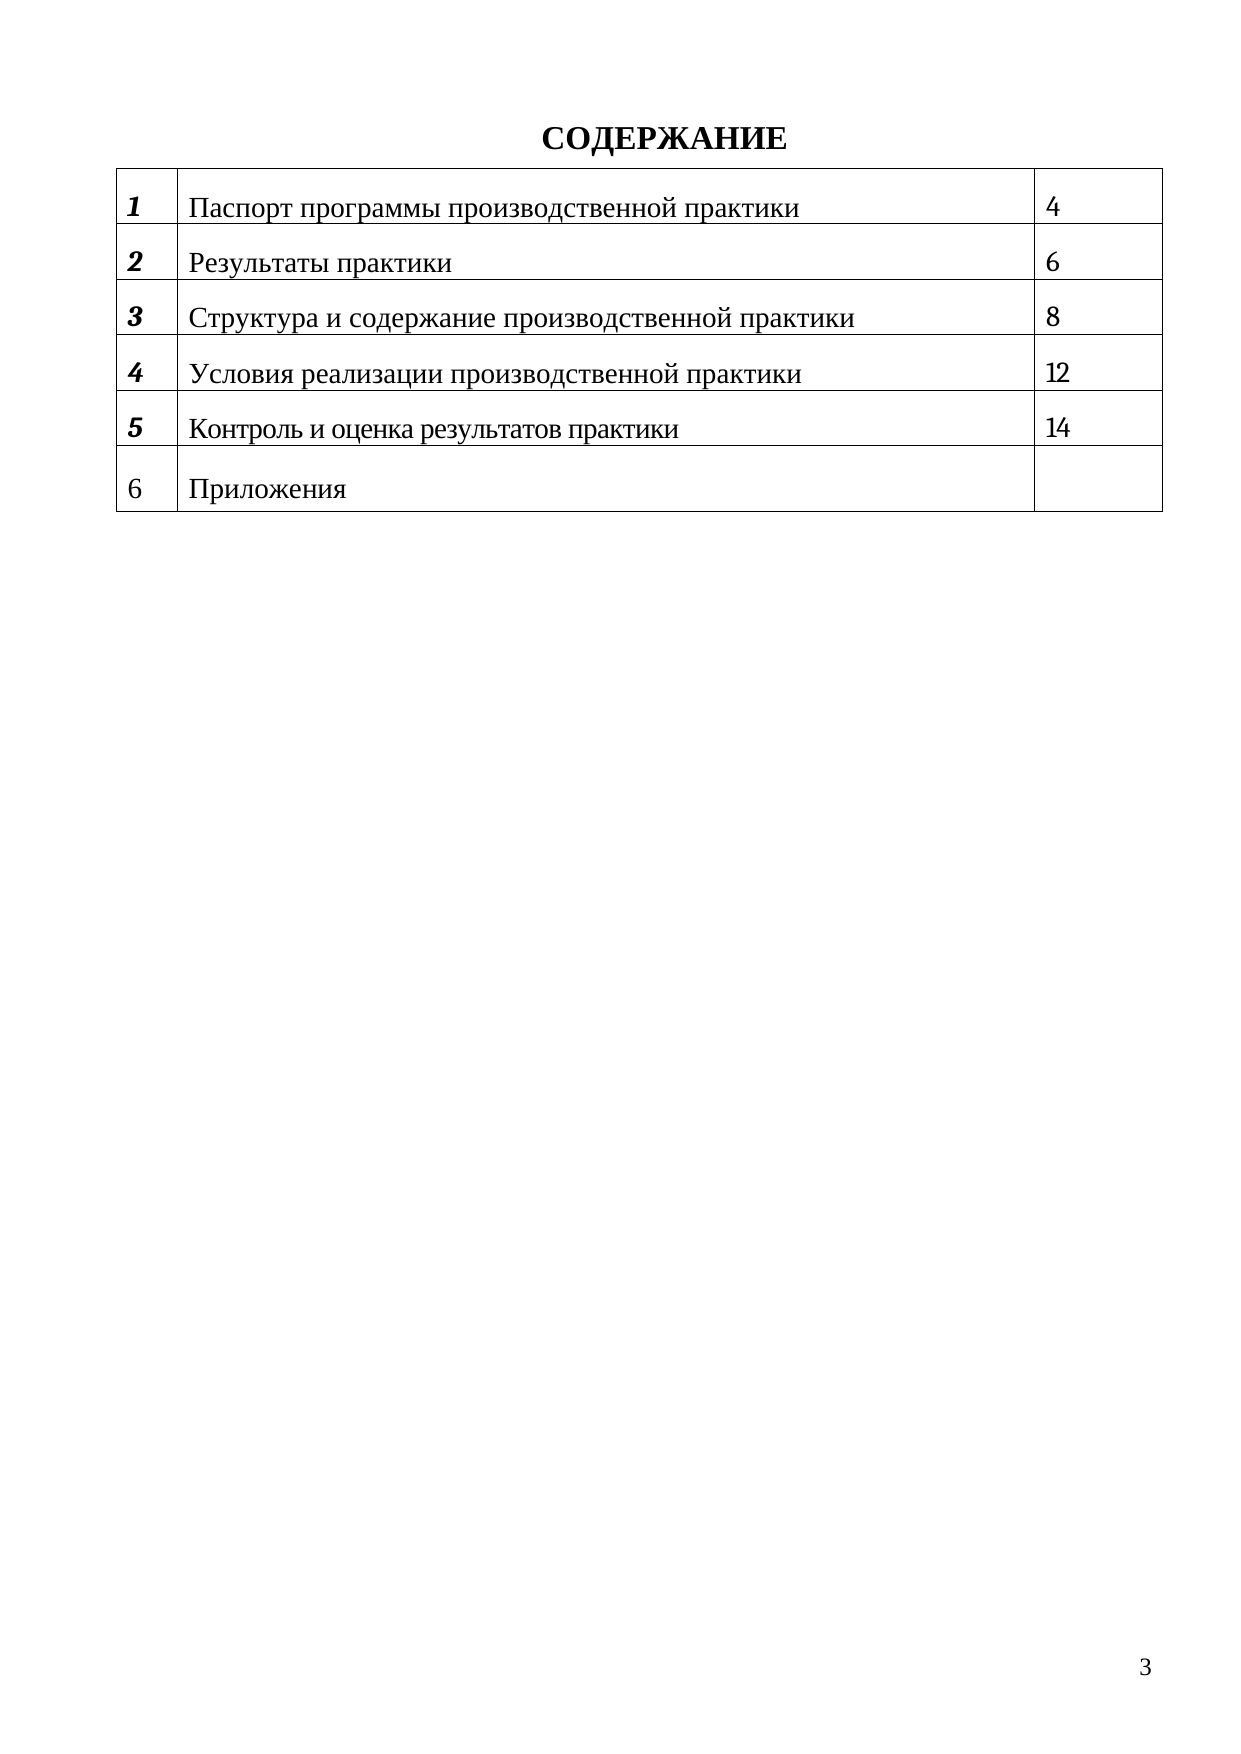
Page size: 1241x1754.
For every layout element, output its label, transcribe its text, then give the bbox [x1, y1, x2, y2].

table_header 1 [117, 169, 177, 223]
text СОДЕРЖАНИЕ [177, 118, 1152, 156]
table_cell Контроль и оценка результатов практики [178, 391, 1034, 445]
table_cell 6 [1035, 224, 1162, 279]
table_cell 5 [117, 391, 177, 445]
table_cell 8 [1035, 280, 1162, 334]
table_cell 3 [117, 280, 177, 334]
table_cell 6 [117, 446, 177, 511]
table_header 4 [1035, 169, 1162, 223]
table_cell Условия реализации производственной практики [178, 335, 1034, 389]
table_cell Структура и содержание производственной практики [178, 280, 1034, 334]
table_cell [1035, 446, 1162, 511]
table_cell Приложения [178, 446, 1034, 511]
table_cell Результаты практики [178, 224, 1034, 279]
table_cell 2 [117, 224, 177, 279]
table_cell 4 [117, 335, 177, 389]
table_cell 12 [1035, 335, 1162, 389]
table_header Паспорт программы производственной практики [178, 169, 1034, 223]
table_cell 14 [1035, 391, 1162, 445]
